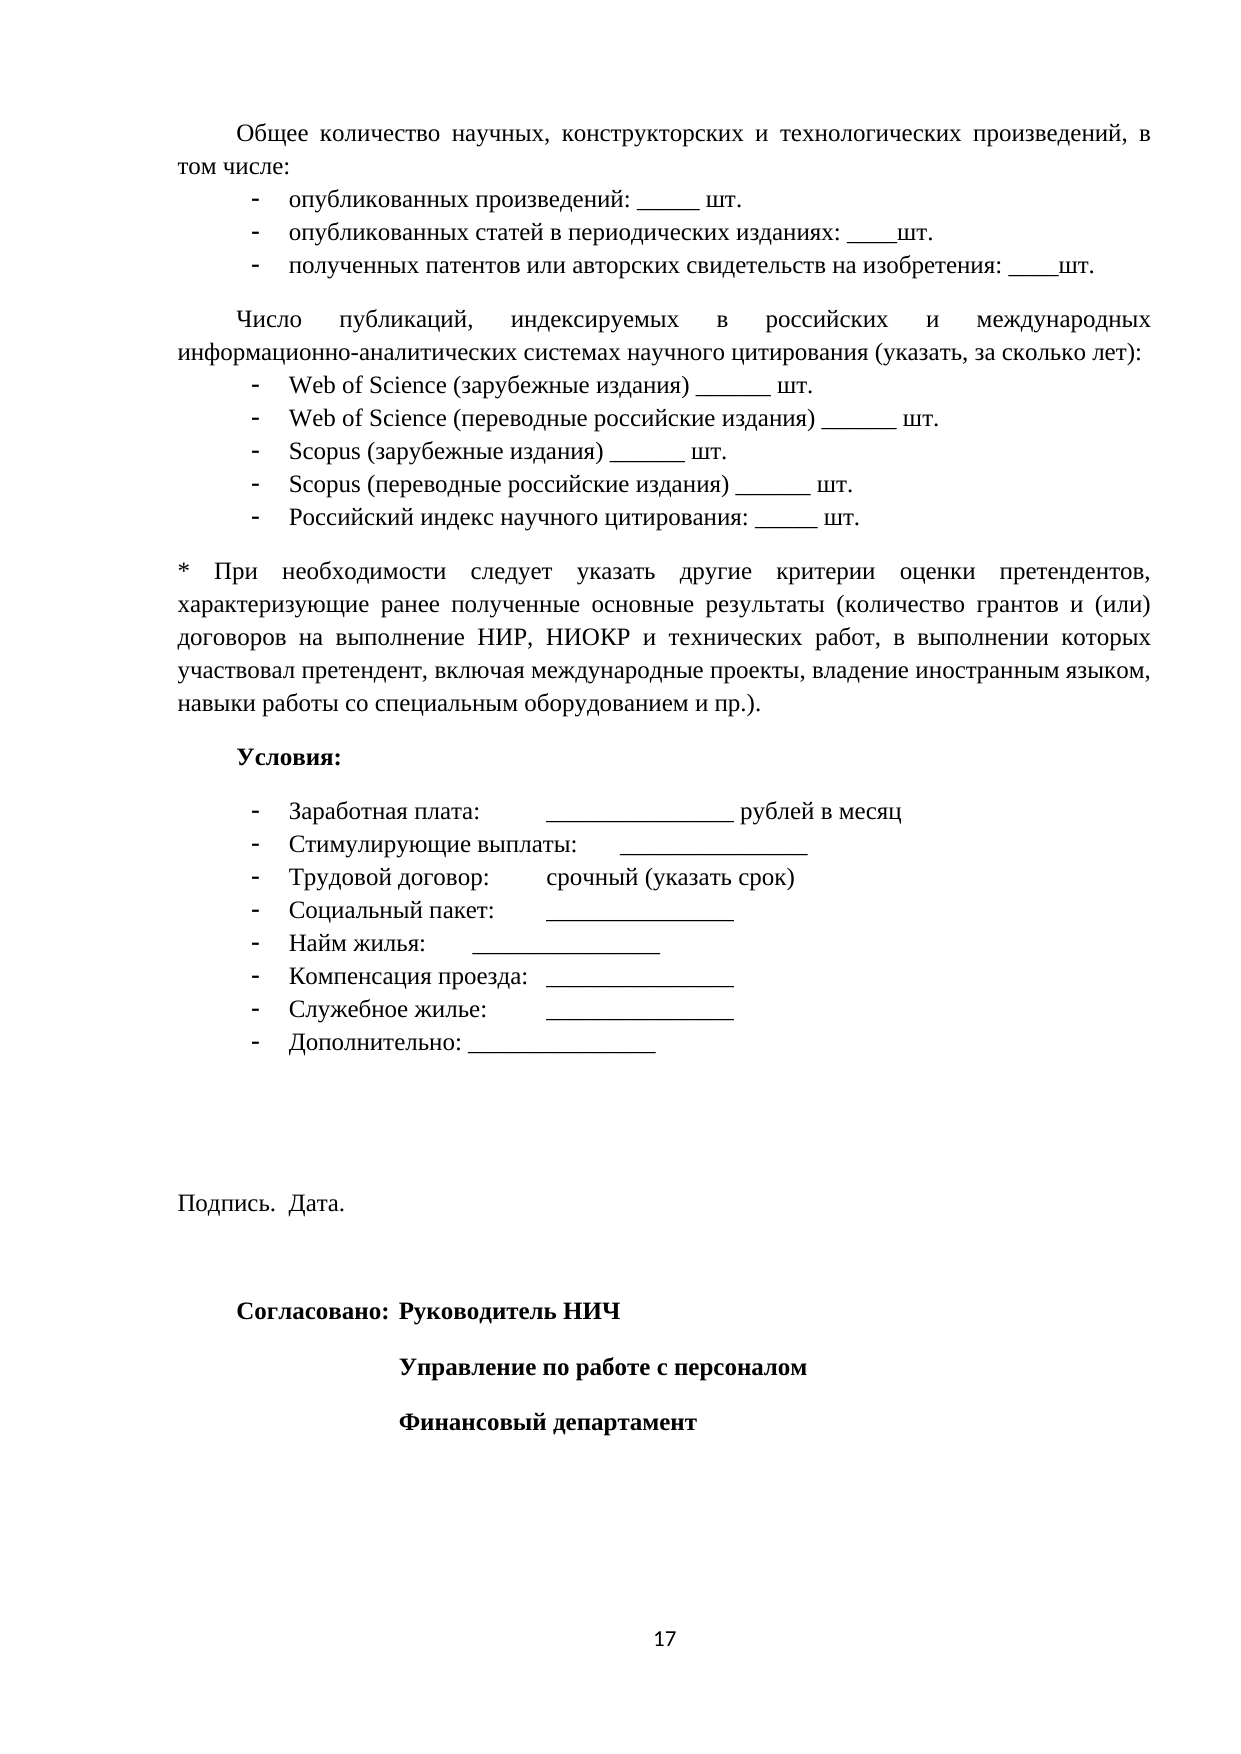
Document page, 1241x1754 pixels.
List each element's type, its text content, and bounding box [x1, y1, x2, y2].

text Условия: [177, 742, 1152, 771]
list Дополнительно: _______________ [251, 1027, 1152, 1056]
list Российский индекс научного цитирования: _____ шт. [251, 502, 1152, 531]
list Социальный пакет: _______________ [251, 895, 1152, 924]
text Управление по работе с персоналом [177, 1352, 1152, 1380]
text Финансовый департамент [177, 1407, 1152, 1436]
list Служебное жилье: _______________ [251, 994, 1152, 1023]
text Подпись. Дата. [177, 1188, 1152, 1217]
list Найм жилья: _______________ [251, 928, 1152, 957]
text Число публикаций, индексируемых в российских и международных информационно-аналитических системах научного цитирования (указать, за сколько лет): [177, 304, 1152, 366]
list опубликованных произведений: _____ шт. [251, 184, 1152, 213]
list Web of Science (переводные российские издания) ______ шт. [251, 403, 1152, 432]
list полученных патентов или авторских свидетельств на изобретения: ____шт. [251, 250, 1152, 279]
text * При необходимости следует указать другие критерии оценки претендентов, характеризующие ранее полученные основные результаты (количество грантов и (или) договоров на выполнение НИР, НИОКР и технических работ, в выполнении которых участвовал претендент, включая международные проекты, владение иностранным языком, навыки работы со специальным оборудованием и пр.). [177, 556, 1152, 717]
list Web of Science (зарубежные издания) ______ шт. [251, 370, 1152, 399]
text Согласовано: Руководитель НИЧ [177, 1296, 1152, 1325]
text Общее количество научных, конструкторских и технологических произведений, в том числе: [177, 118, 1152, 180]
list Scopus (зарубежные издания) ______ шт. [251, 436, 1152, 465]
list Scopus (переводные российские издания) ______ шт. [251, 469, 1152, 498]
list Заработная плата: _______________ рублей в месяц [251, 796, 1152, 824]
list Стимулирующие выплаты: _______________ [251, 829, 1152, 858]
list Компенсация проезда: _______________ [251, 961, 1152, 990]
list опубликованных статей в периодических изданиях: ____шт. [251, 217, 1152, 246]
list Трудовой договор: срочный (указать срок) [251, 862, 1152, 891]
